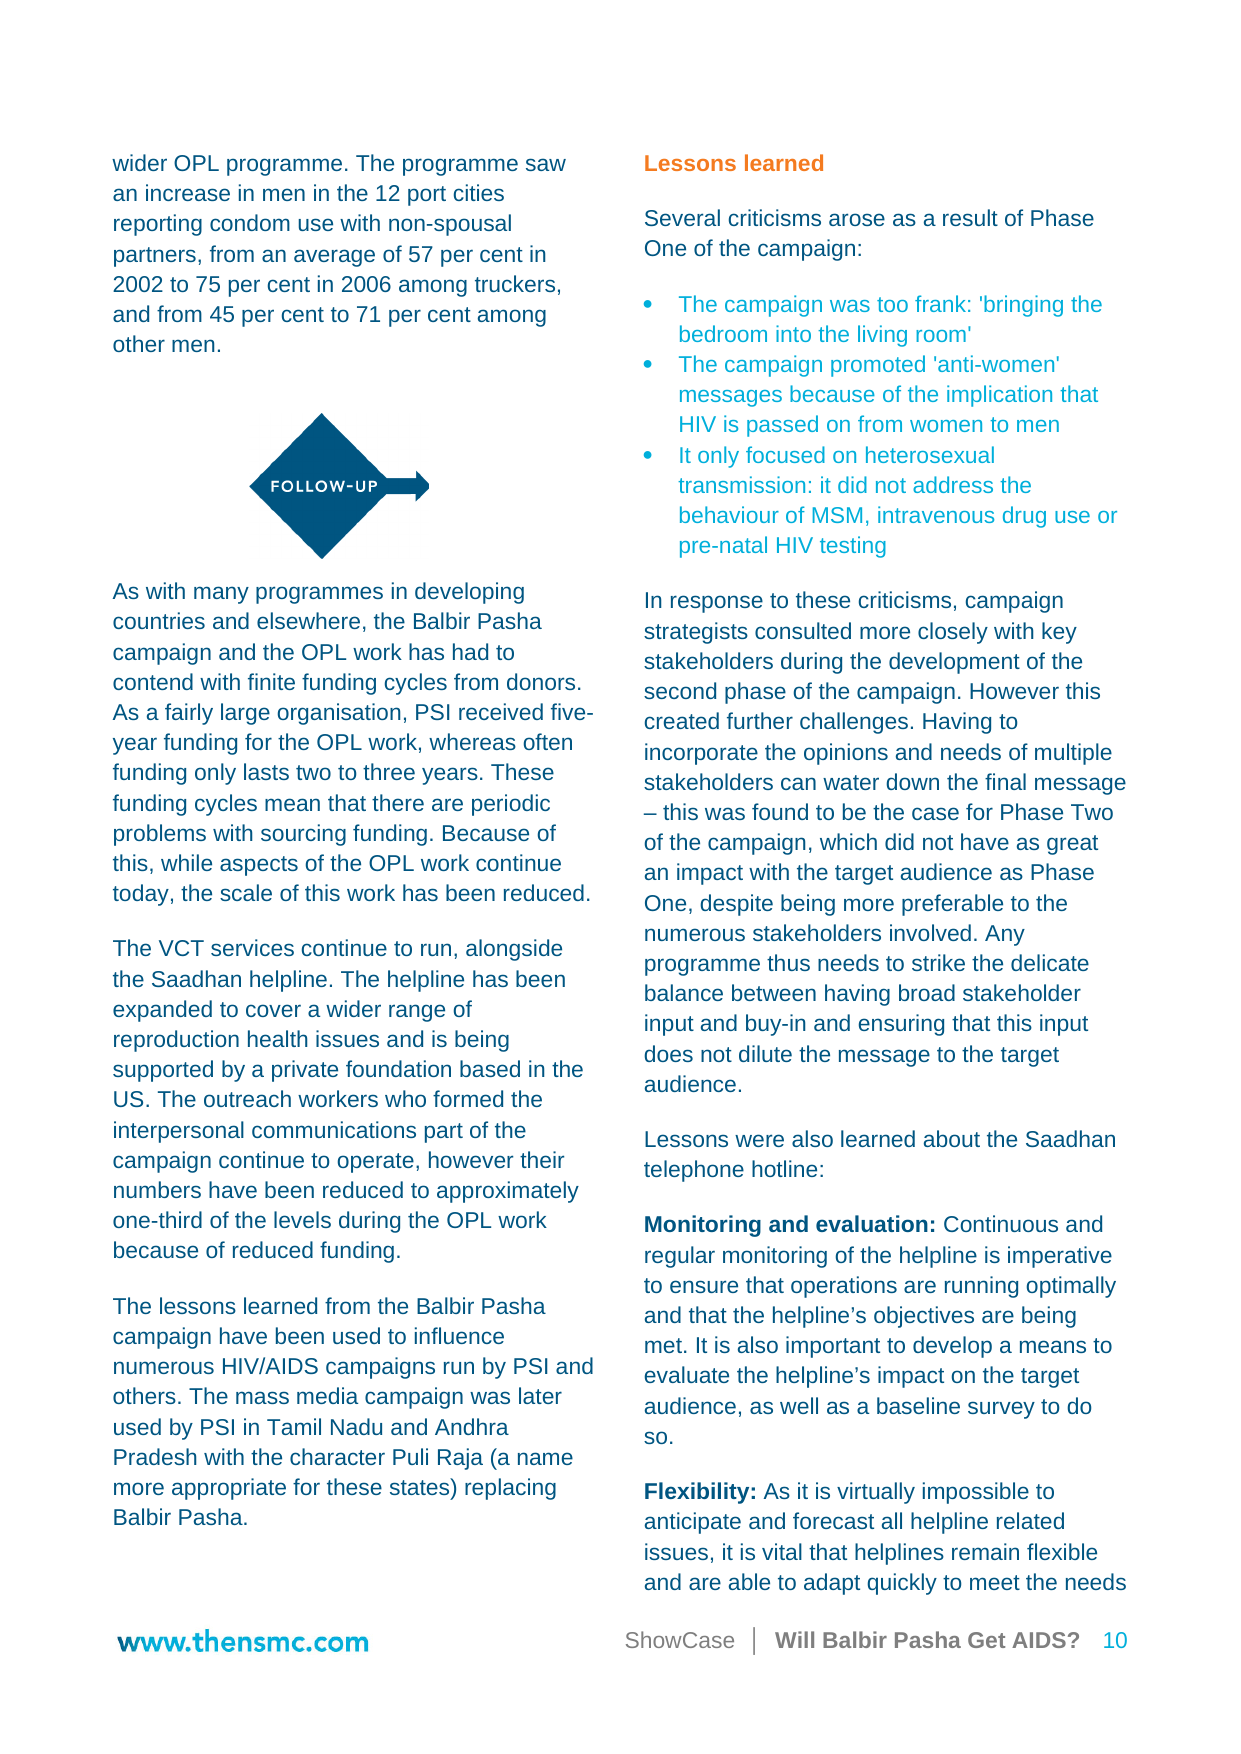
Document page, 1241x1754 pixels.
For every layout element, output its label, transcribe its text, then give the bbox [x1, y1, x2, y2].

text Monitoring and evaluation: Continuous and regular monitoring of the helpline is imperative to ensure that operations are running optimally and that the helpline’s objectives are being met. It is also important to develop a means to evaluate the helpline’s impact on the target audience, as well as a baseline survey to do so. [644, 1211, 1128, 1449]
text The VCT services continue to run, alongside the Saadhan helpline. The helpline has been expanded to cover a wider range of reproduction health issues and is being supported by a private foundation based in the US. The outreach workers who formed the interpersonal communications part of the campaign continue to operate, however their numbers have been reduced to approximately one-third of the levels during the OPL work because of reduced funding. [112, 935, 596, 1264]
text Lessons learned [644, 150, 1128, 176]
text Several criticisms arose as a result of Phase One of the campaign: [644, 205, 1128, 262]
text The lessons learned from the Balbir Pasha campaign have been used to influence numerous HIV/AIDS campaigns run by PSI and others. The mass media campaign was later used by PSI in Tamil Nadu and Andhra Pradesh with the character Puli Raja (a name more appropriate for these states) replacing Balbir Pasha. [112, 1293, 596, 1531]
text As with many programmes in developing countries and elsewhere, the Balbir Pasha campaign and the OPL work has had to contend with finite funding cycles from donors. As a fairly large organisation, PSI received five-year funding for the OPL work, whereas often funding only lasts two to three years. These funding cycles mean that there are periodic problems with sourcing funding. Because of this, while aspects of the OPL work continue today, the scale of this work has been reduced. [112, 578, 596, 907]
list The campaign promoted 'anti-women' messages because of the implication that HIV is passed on from women to men [644, 351, 1128, 438]
list It only focused on heterosexual transmission: it did not address the behaviour of MSM, intravenous drug use or pre-natal HIV testing [644, 442, 1128, 559]
text Lessons were also learned about the Saadhan telephone hotline: [644, 1126, 1128, 1183]
list The campaign was too frank: 'bringing the bedroom into the living room' [644, 291, 1128, 347]
text In response to these criticisms, campaign strategists consulted more closely with key stakeholders during the development of the second phase of the campaign. However this created further challenges. Having to incorporate the opinions and needs of multiple stakeholders can water down the final message – this was found to be the case for Phase Two of the campaign, which did not have as great an impact with the target audience as Phase One, despite being more preferable to the numerous stakeholders involved. Any programme thus needs to strike the delicate balance between having broad stakeholder input and buy-in and ensuring that this input does not dilute the message to the target audience. [644, 587, 1128, 1097]
